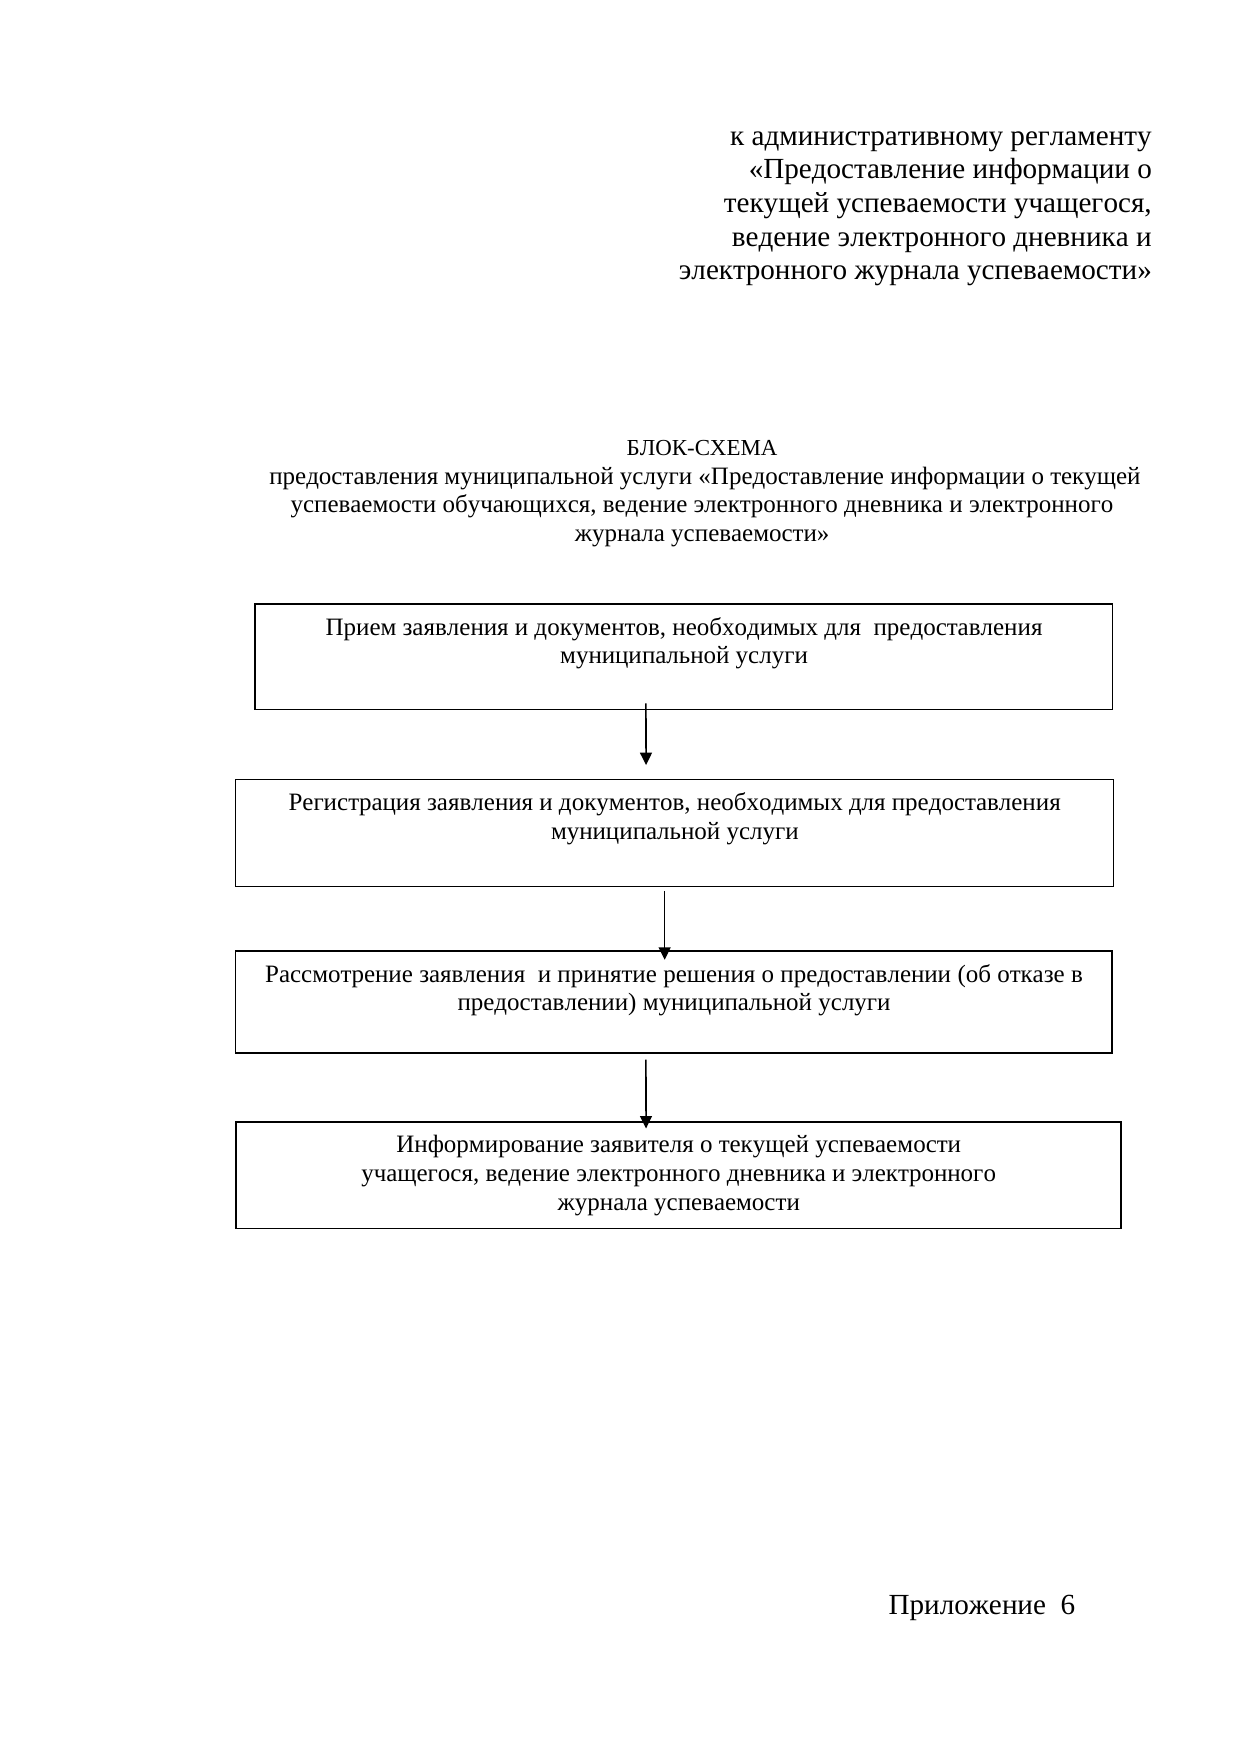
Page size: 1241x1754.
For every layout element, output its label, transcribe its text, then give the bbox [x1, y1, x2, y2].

text к административному регламенту [177, 118, 1152, 152]
text предоставления муниципальной услуги «Предоставление информации о текущей успеваемости обучающихся, ведение электронного дневника и электронного журнала успеваемости» [252, 461, 1152, 547]
text электронного журнала успеваемости» [177, 252, 1152, 286]
text Приложение 6 [177, 1587, 1152, 1620]
text текущей успеваемости учащегося, [177, 185, 1152, 219]
text «Предоставление информации о [177, 152, 1152, 185]
text БЛОК-СХЕМА [252, 434, 1152, 461]
text ведение электронного дневника и [177, 219, 1152, 252]
